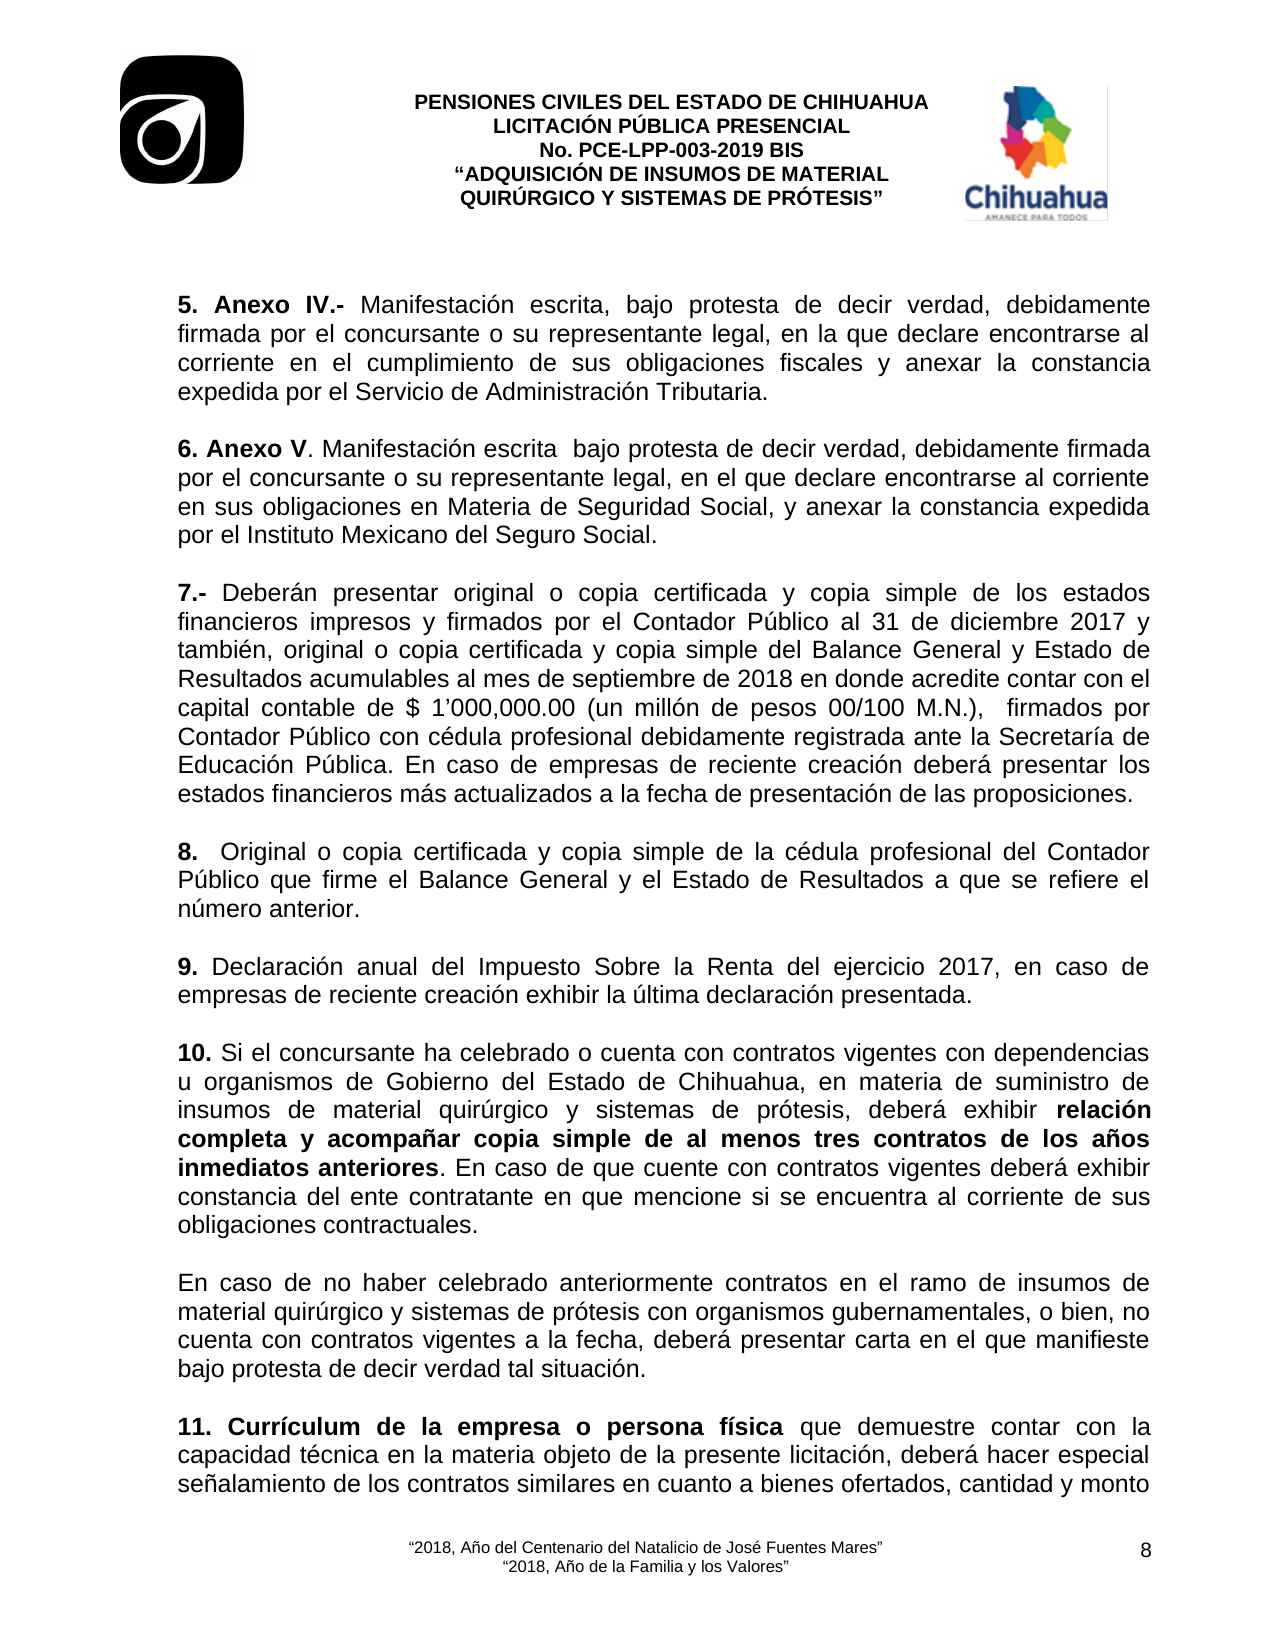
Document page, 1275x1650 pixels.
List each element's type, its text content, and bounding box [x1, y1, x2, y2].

text En caso de no haber celebrado anteriormente contratos en el ramo de insumos de material quirúrgico y sistemas de prótesis con organismos gubernamentales, o bien, no cuenta con contratos vigentes a la fecha, deberá presentar carta en el que manifieste bajo protesta de decir verdad tal situación. [177, 1268, 1152, 1383]
text 5. Anexo IV.- Manifestación escrita, bajo protesta de decir verdad, debidamente firmada por el concursante o su representante legal, en la que declare encontrarse al corriente en el cumplimiento de sus obligaciones fiscales y anexar la constancia expedida por el Servicio de Administración Tributaria. [177, 290, 1152, 405]
text 6. Anexo V. Manifestación escrita bajo protesta de decir verdad, debidamente firmada por el concursante o su representante legal, en el que declare encontrarse al corriente en sus obligaciones en Materia de Seguridad Social, y anexar la constancia expedida por el Instituto Mexicano del Seguro Social. [177, 434, 1152, 549]
picture [965, 86, 1111, 224]
list 7.- Deberán presentar original o copia certificada y copia simple de los estados financieros impresos y firmados por el Contador Público al 31 de diciembre 2017 y también, original o copia certificada y copia simple del Balance General y Estado de Resultados acumulables al mes de septiembre de 2018 en donde acredite contar con el capital contable de $ 1’000,000.00 (un millón de pesos 00/100 M.N.), firmados por Contador Público con cédula profesional debidamente registrada ante la Secretaría de Educación Pública. En caso de empresas de reciente creación deberá presentar los estados financieros más actualizados a la fecha de presentación de las proposiciones. [177, 578, 1152, 808]
picture [120, 55, 255, 184]
text 8. Original o copia certificada y copia simple de la cédula profesional del Contador Público que firme el Balance General y el Estado de Resultados a que se refiere el número anterior. [177, 837, 1152, 923]
text 10. Si el concursante ha celebrado o cuenta con contratos vigentes con dependencias u organismos de Gobierno del Estado de Chihuahua, en materia de suministro de insumos de material quirúrgico y sistemas de prótesis, deberá exhibir relación completa y acompañar copia simple de al menos tres contratos de los años inmediatos anteriores. En caso de que cuente con contratos vigentes deberá exhibir constancia del ente contratante en que mencione si se encuentra al corriente de sus obligaciones contractuales. [177, 1038, 1152, 1239]
text 9. Declaración anual del Impuesto Sobre la Renta del ejercicio 2017, en caso de empresas de reciente creación exhibir la última declaración presentada. [177, 952, 1152, 1009]
